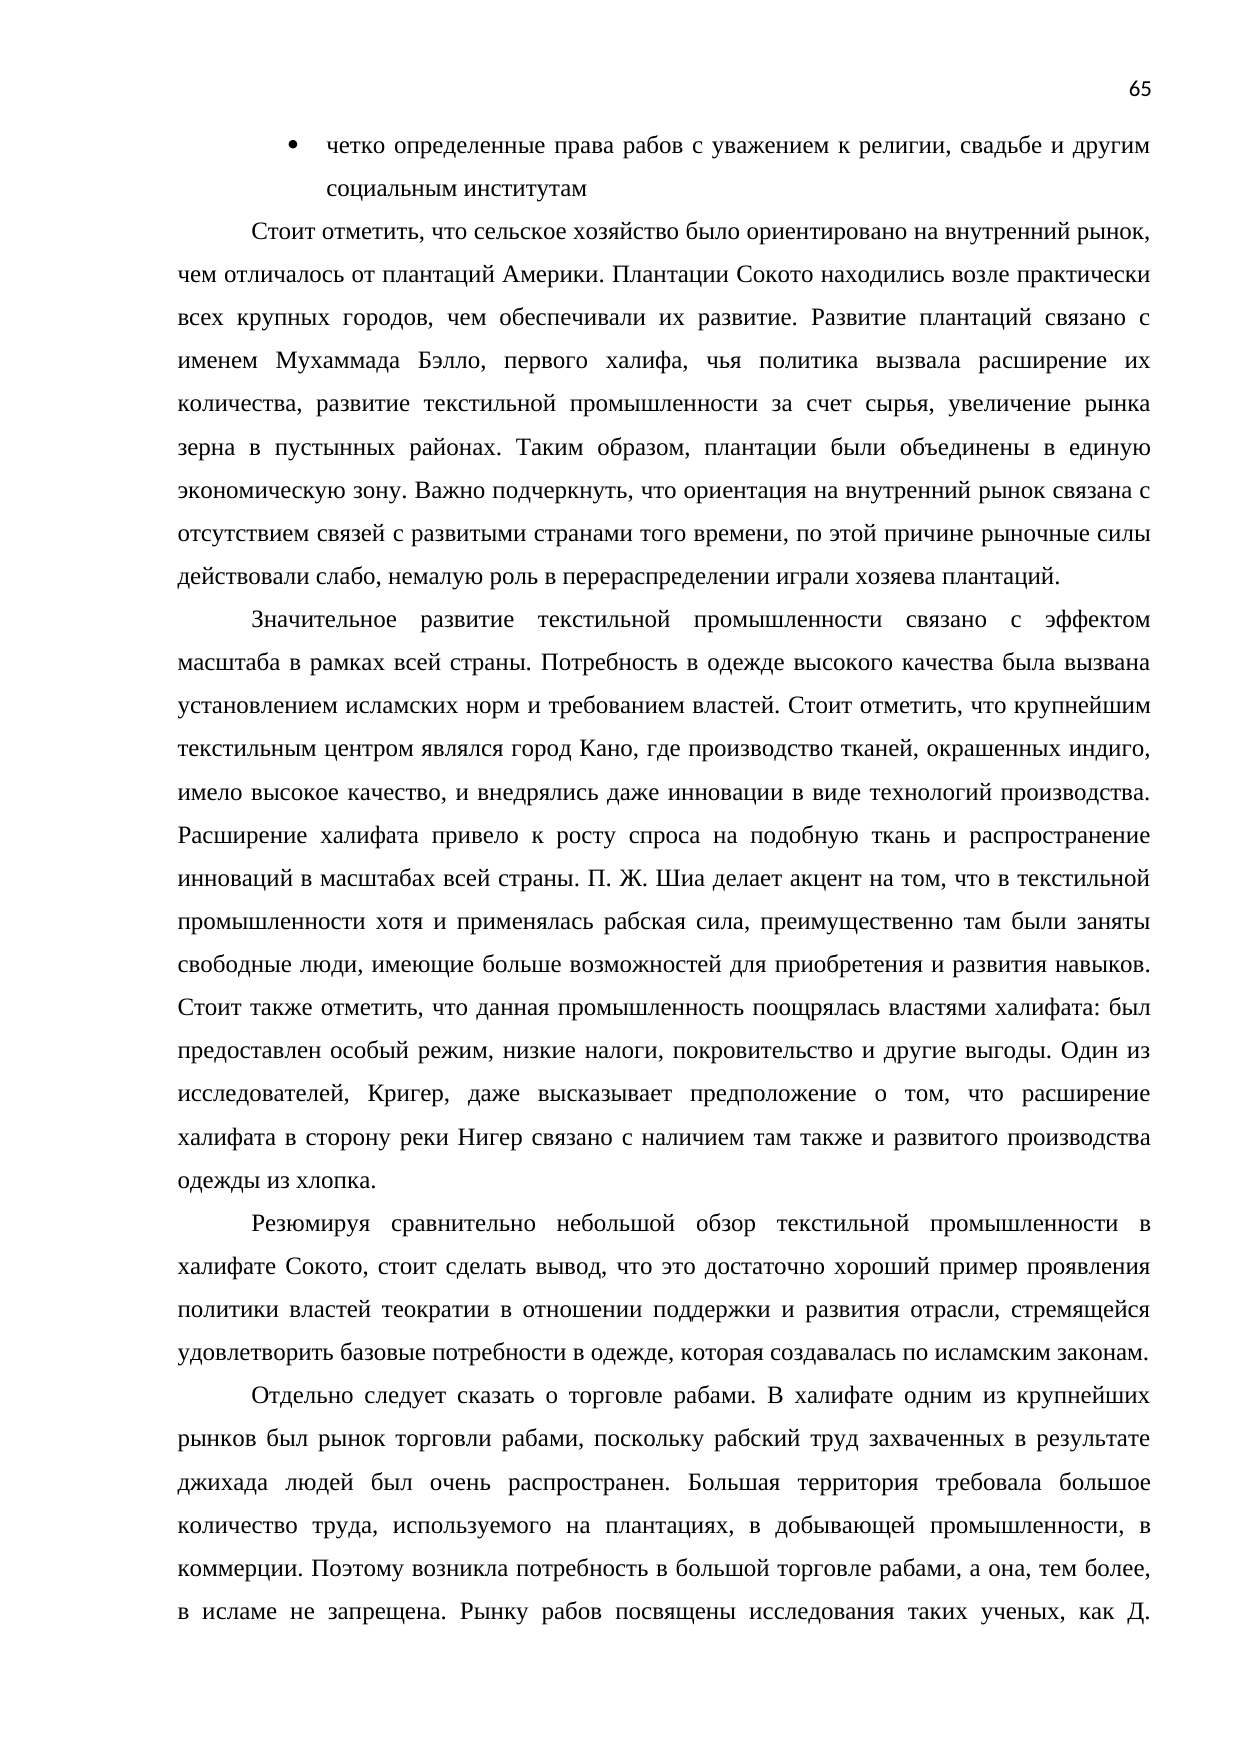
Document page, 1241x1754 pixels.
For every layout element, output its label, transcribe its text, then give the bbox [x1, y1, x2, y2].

text Значительное развитие текстильной промышленности связано с эффектом масштаба в рамках всей страны. Потребность в одежде высокого качества была вызвана установлением исламских норм и требованием властей. Стоит отметить, что крупнейшим текстильным центром являлся город Кано, где производство тканей, окрашенных индиго, имело высокое качество, и внедрялись даже инновации в виде технологий производства. Расширение халифата привело к росту спроса на подобную ткань и распространение инноваций в масштабах всей страны. П. Ж. Шиа делает акцент на том, что в текстильной промышленности хотя и применялась рабская сила, преимущественно там были заняты свободные люди, имеющие больше возможностей для приобретения и развития навыков. Стоит также отметить, что данная промышленность поощрялась властями халифата: был предоставлен особый режим, низкие налоги, покровительство и другие выгоды. Один из исследователей, Кригер, даже высказывает предположение о том, что расширение халифата в сторону реки Нигер связано с наличием там также и развитого производства одежды из хлопка. [177, 604, 1152, 1193]
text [177, 1380, 1152, 1625]
list четко определенные права рабов с уважением к религии, свадьбе и другим социальным институтам [288, 130, 1152, 202]
text Стоит отметить, что сельское хозяйство было ориентировано на внутренний рынок, чем отличалось от плантаций Америки. Плантации Сокото находились возле практически всех крупных городов, чем обеспечивали их развитие. Развитие плантаций связано с именем Мухаммада Бэлло, первого халифа, чья политика вызвала расширение их количества, развитие текстильной промышленности за счет сырья, увеличение рынка зерна в пустынных районах. Таким образом, плантации были объединены в единую экономическую зону. Важно подчеркнуть, что ориентация на внутренний рынок связана с отсутствием связей с развитыми странами того времени, по этой причине рыночные силы действовали слабо, немалую роль в перераспределении играли хозяева плантаций. [177, 216, 1152, 590]
text Резюмируя сравнительно небольшой обзор текстильной промышленности в халифате Сокото, стоит сделать вывод, что это достаточно хороший пример проявления политики властей теократии в отношении поддержки и развития отрасли, стремящейся удовлетворить базовые потребности в одежде, которая создавалась по исламским законам. [177, 1208, 1152, 1366]
